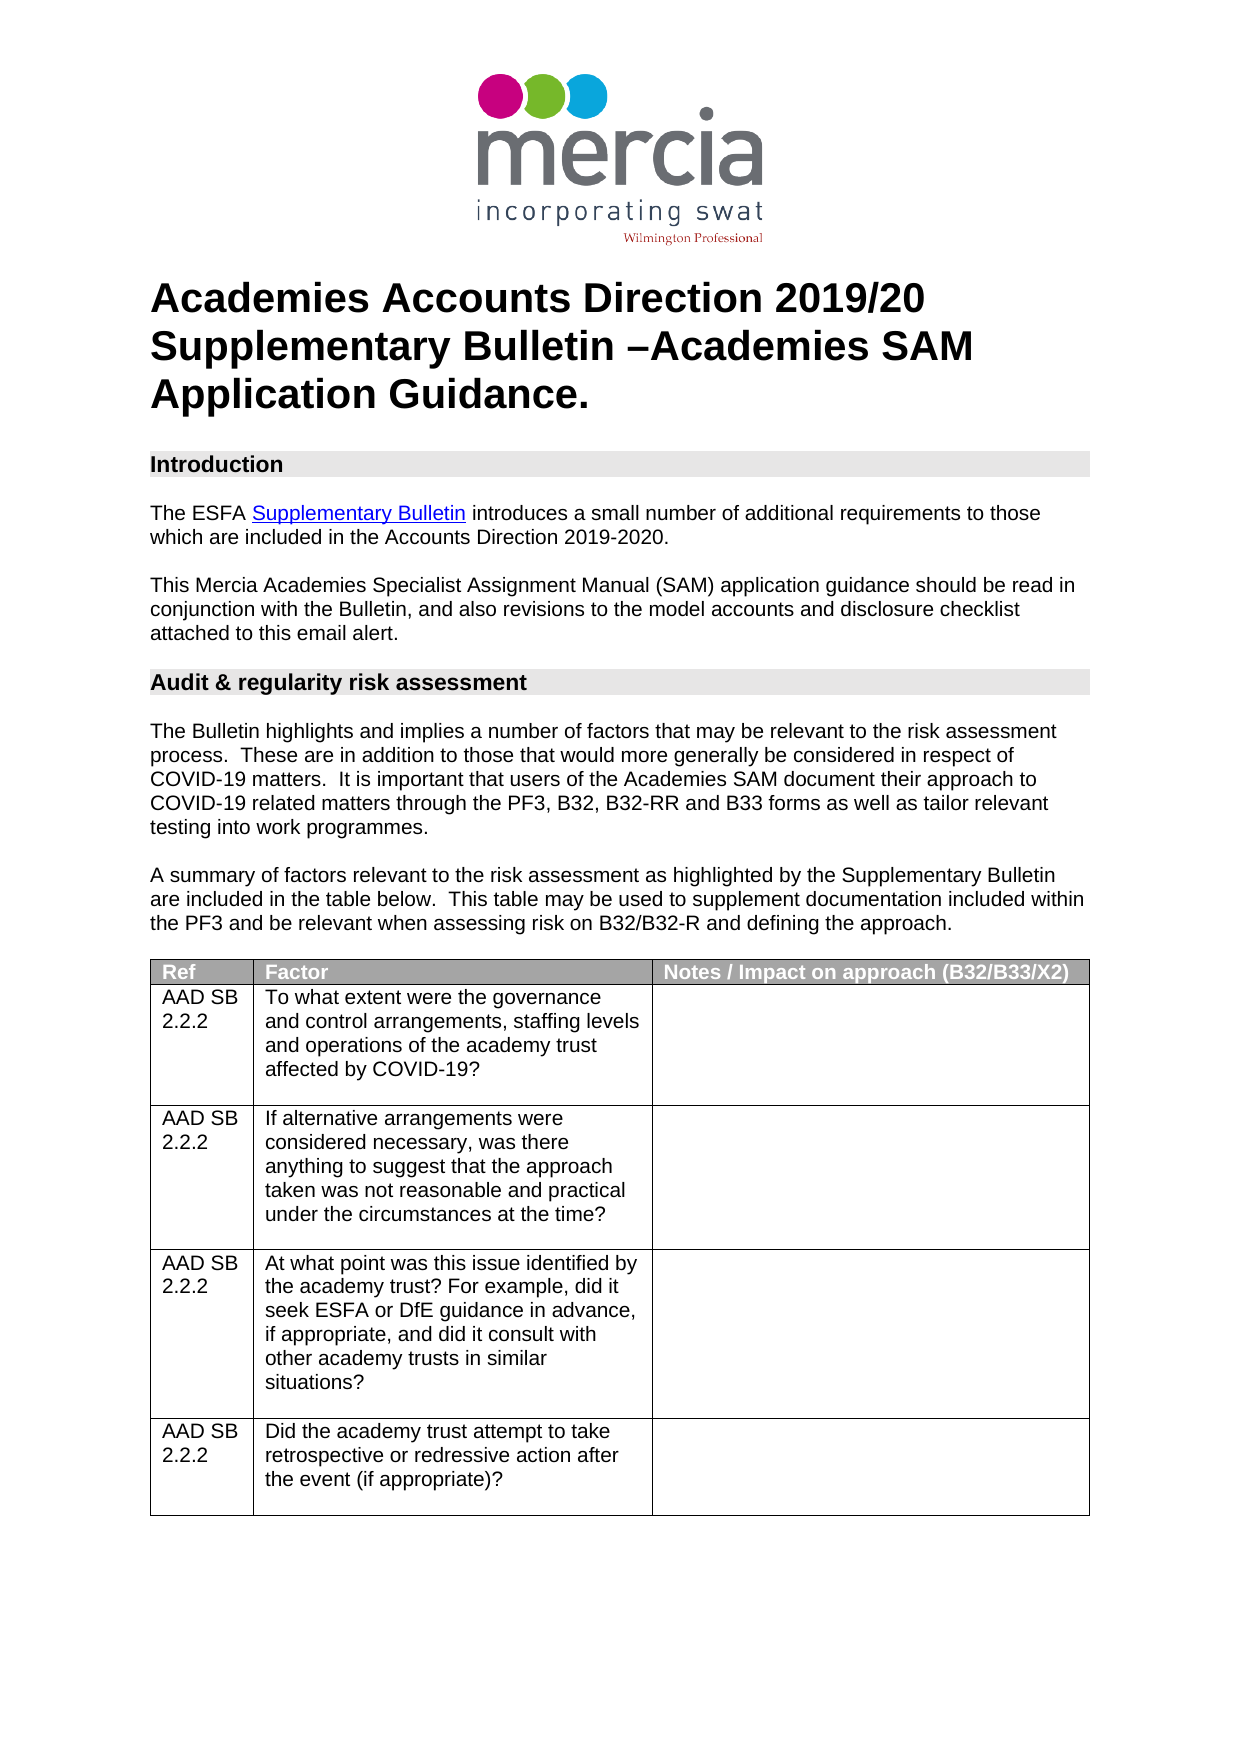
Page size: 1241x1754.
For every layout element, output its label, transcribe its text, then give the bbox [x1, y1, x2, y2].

table_cell [653, 1419, 1089, 1515]
text The ESFA Supplementary Bulletin introduces a small number of additional requirements to those which are included in the Accounts Direction 2019-2020. [150, 501, 1090, 549]
table_cell AAD SB 2.2.2 [151, 985, 253, 1104]
table_header Factor [254, 960, 652, 984]
table_cell AAD SB 2.2.2 [151, 1419, 253, 1515]
table_cell Did the academy trust attempt to take retrospective or redressive action after the event (if appropriate)? [254, 1419, 652, 1515]
table_cell To what extent were the governance and control arrangements, staffing levels and operations of the academy trust affected by COVID-19? [254, 985, 652, 1104]
table_cell [653, 985, 1089, 1104]
table_cell [653, 1250, 1089, 1418]
text Academies Accounts Direction 2019/20 Supplementary Bulletin –Academies SAM Application Guidance. [150, 273, 1090, 417]
text This Mercia Academies Specialist Assignment Manual (SAM) application guidance should be read in conjunction with the Bulletin, and also revisions to the model accounts and disclosure checklist attached to this email alert. [150, 573, 1090, 645]
table_cell AAD SB 2.2.2 [151, 1250, 253, 1418]
table_header Notes / Impact on approach (B32/B33/X2) [653, 960, 1089, 984]
picture [477, 73, 763, 246]
text Introduction [150, 451, 1090, 477]
table_cell At what point was this issue identified by the academy trust? For example, did it seek ESFA or DfE guidance in advance, if appropriate, and did it consult with other academy trusts in similar situations? [254, 1250, 652, 1418]
table_cell AAD SB 2.2.2 [151, 1106, 253, 1249]
table_cell If alternative arrangements were considered necessary, was there anything to suggest that the approach taken was not reasonable and practical under the circumstances at the time? [254, 1106, 652, 1249]
text Audit & regularity risk assessment [150, 669, 1090, 695]
table_header Ref [151, 960, 253, 984]
text A summary of factors relevant to the risk assessment as highlighted by the Supplementary Bulletin are included in the table below. This table may be used to supplement documentation included within the PF3 and be relevant when assessing risk on B32/B32-R and defining the approach. [150, 863, 1090, 935]
table_cell [653, 1106, 1089, 1249]
text The Bulletin highlights and implies a number of factors that may be relevant to the risk assessment process. These are in addition to those that would more generally be considered in respect of COVID-19 matters. It is important that users of the Academies SAM document their approach to COVID-19 related matters through the PF3, B32, B32-RR and B33 forms as well as tailor relevant testing into work programmes. [150, 719, 1090, 839]
